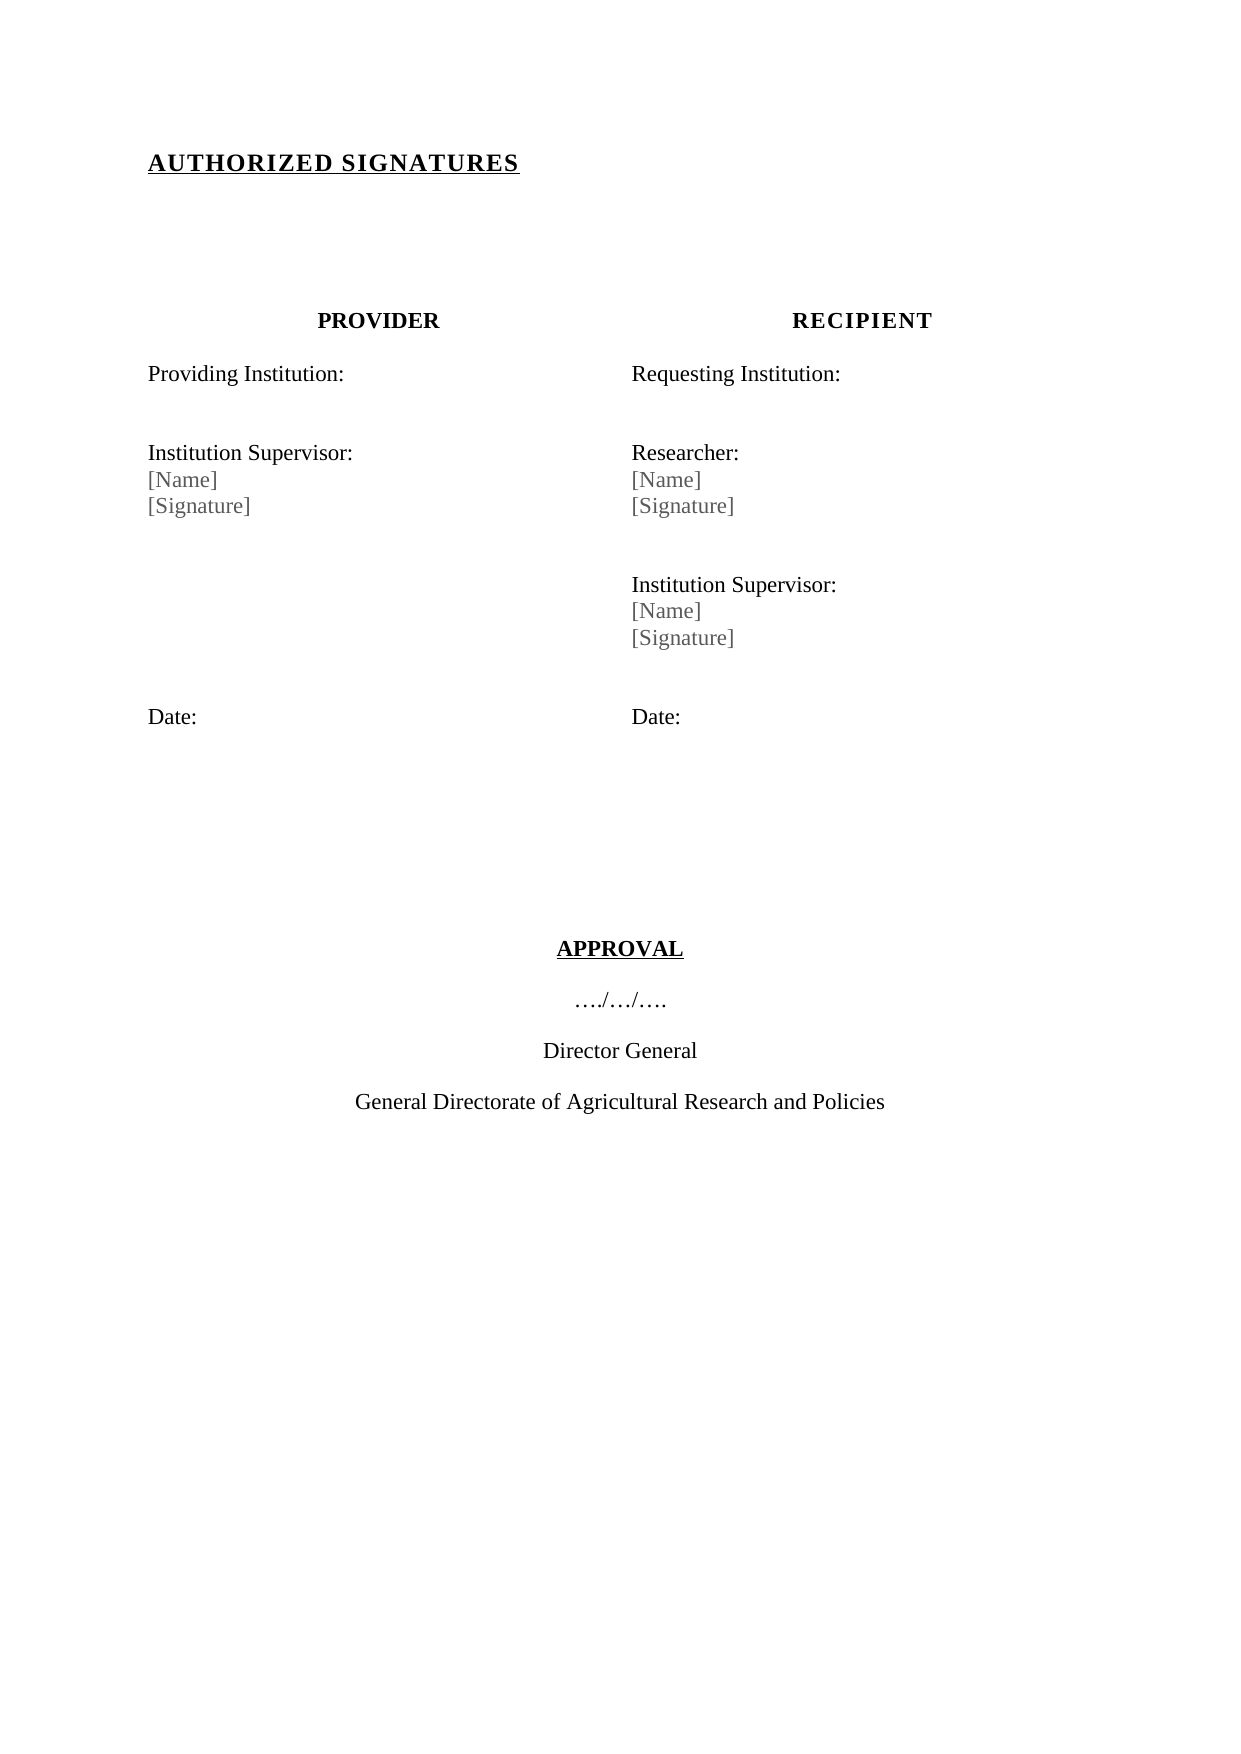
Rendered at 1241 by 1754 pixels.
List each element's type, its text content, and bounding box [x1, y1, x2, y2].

table_cell Requesting Institution: [620, 360, 1104, 439]
list AUTHORIZED SIGNATURES [148, 148, 1093, 176]
text APPROVAL [148, 935, 1093, 961]
text General Directorate of Agricultural Research and Policies [148, 1088, 1093, 1114]
text Director General [148, 1037, 1093, 1063]
table_cell Providing Institution: [136, 360, 620, 439]
table_header PROVIDER [136, 308, 620, 360]
table_cell Institution Supervisor: [Name] [Signature] [136, 439, 620, 703]
table_cell Date: [620, 703, 1104, 782]
table_cell Researcher: [Name] [Signature] Institution Supervisor: [Name] [Signature] [620, 439, 1104, 703]
table_header RECIPIENT [620, 308, 1104, 360]
text …./…/…. [148, 986, 1093, 1012]
table_cell Date: [136, 703, 620, 782]
